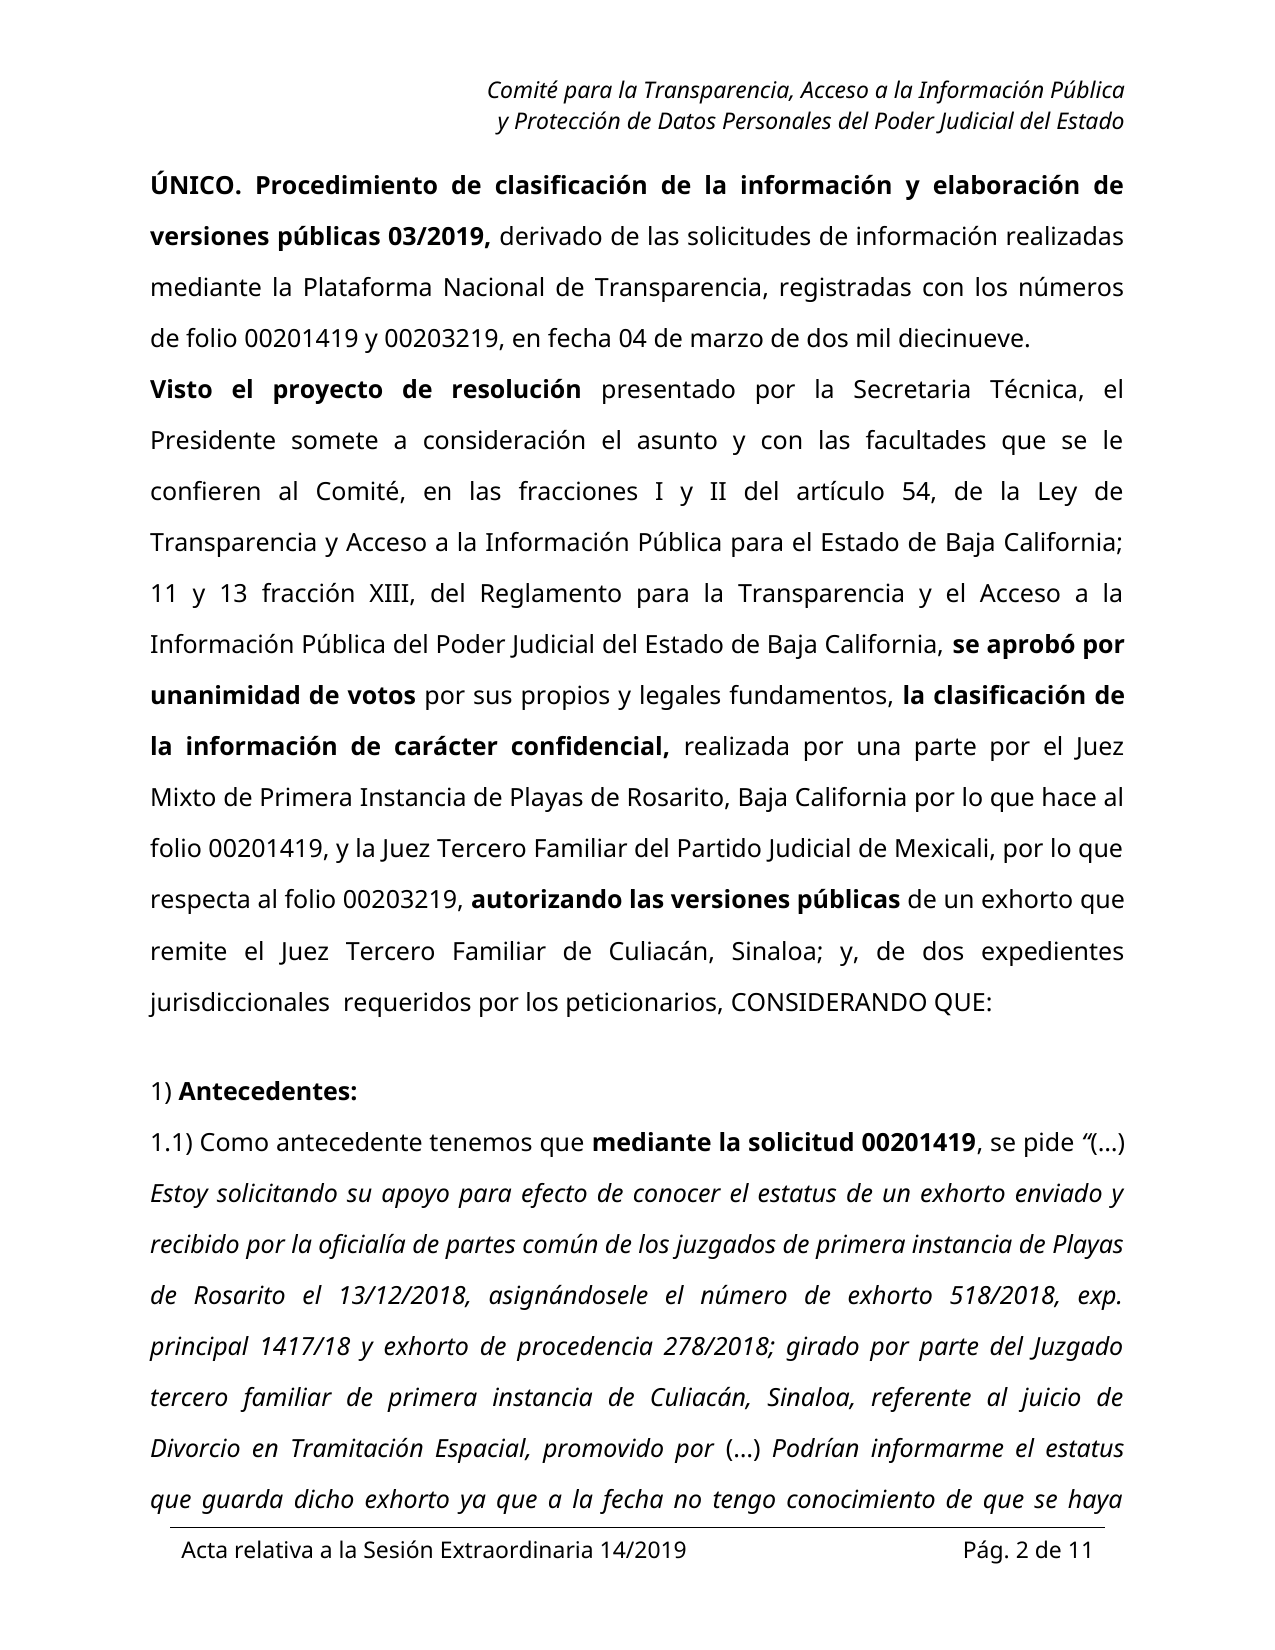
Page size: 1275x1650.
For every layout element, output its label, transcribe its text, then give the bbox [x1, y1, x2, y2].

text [150, 1124, 1125, 1516]
text 1) Antecedentes: [150, 1073, 1125, 1107]
text Visto el proyecto de resolución presentado por la Secretaria Técnica, el Presidente somete a consideración el asunto y con las facultades que se le confieren al Comité, en las fracciones I y II del artículo 54, de la Ley de Transparencia y Acceso a la Información Pública para el Estado de Baja California; 11 y 13 fracción XIII, del Reglamento para la Transparencia y el Acceso a la Información Pública del Poder Judicial del Estado de Baja California, se aprobó por unanimidad de votos por sus propios y legales fundamentos, la clasificación de la información de carácter confidencial, realizada por una parte por el Juez Mixto de Primera Instancia de Playas de Rosarito, Baja California por lo que hace al folio 00201419, y la Juez Tercero Familiar del Partido Judicial de Mexicali, por lo que respecta al folio 00203219, autorizando las versiones públicas de un exhorto que remite el Juez Tercero Familiar de Culiacán, Sinaloa; y, de dos expedientes jurisdiccionales requeridos por los peticionarios, CONSIDERANDO QUE: [150, 372, 1125, 1018]
text ÚNICO. Procedimiento de clasificación de la información y elaboración de versiones públicas 03/2019, derivado de las solicitudes de información realizadas mediante la Plataforma Nacional de Transparencia, registradas con los números de folio 00201419 y 00203219, en fecha 04 de marzo de dos mil diecinueve. [150, 167, 1125, 355]
